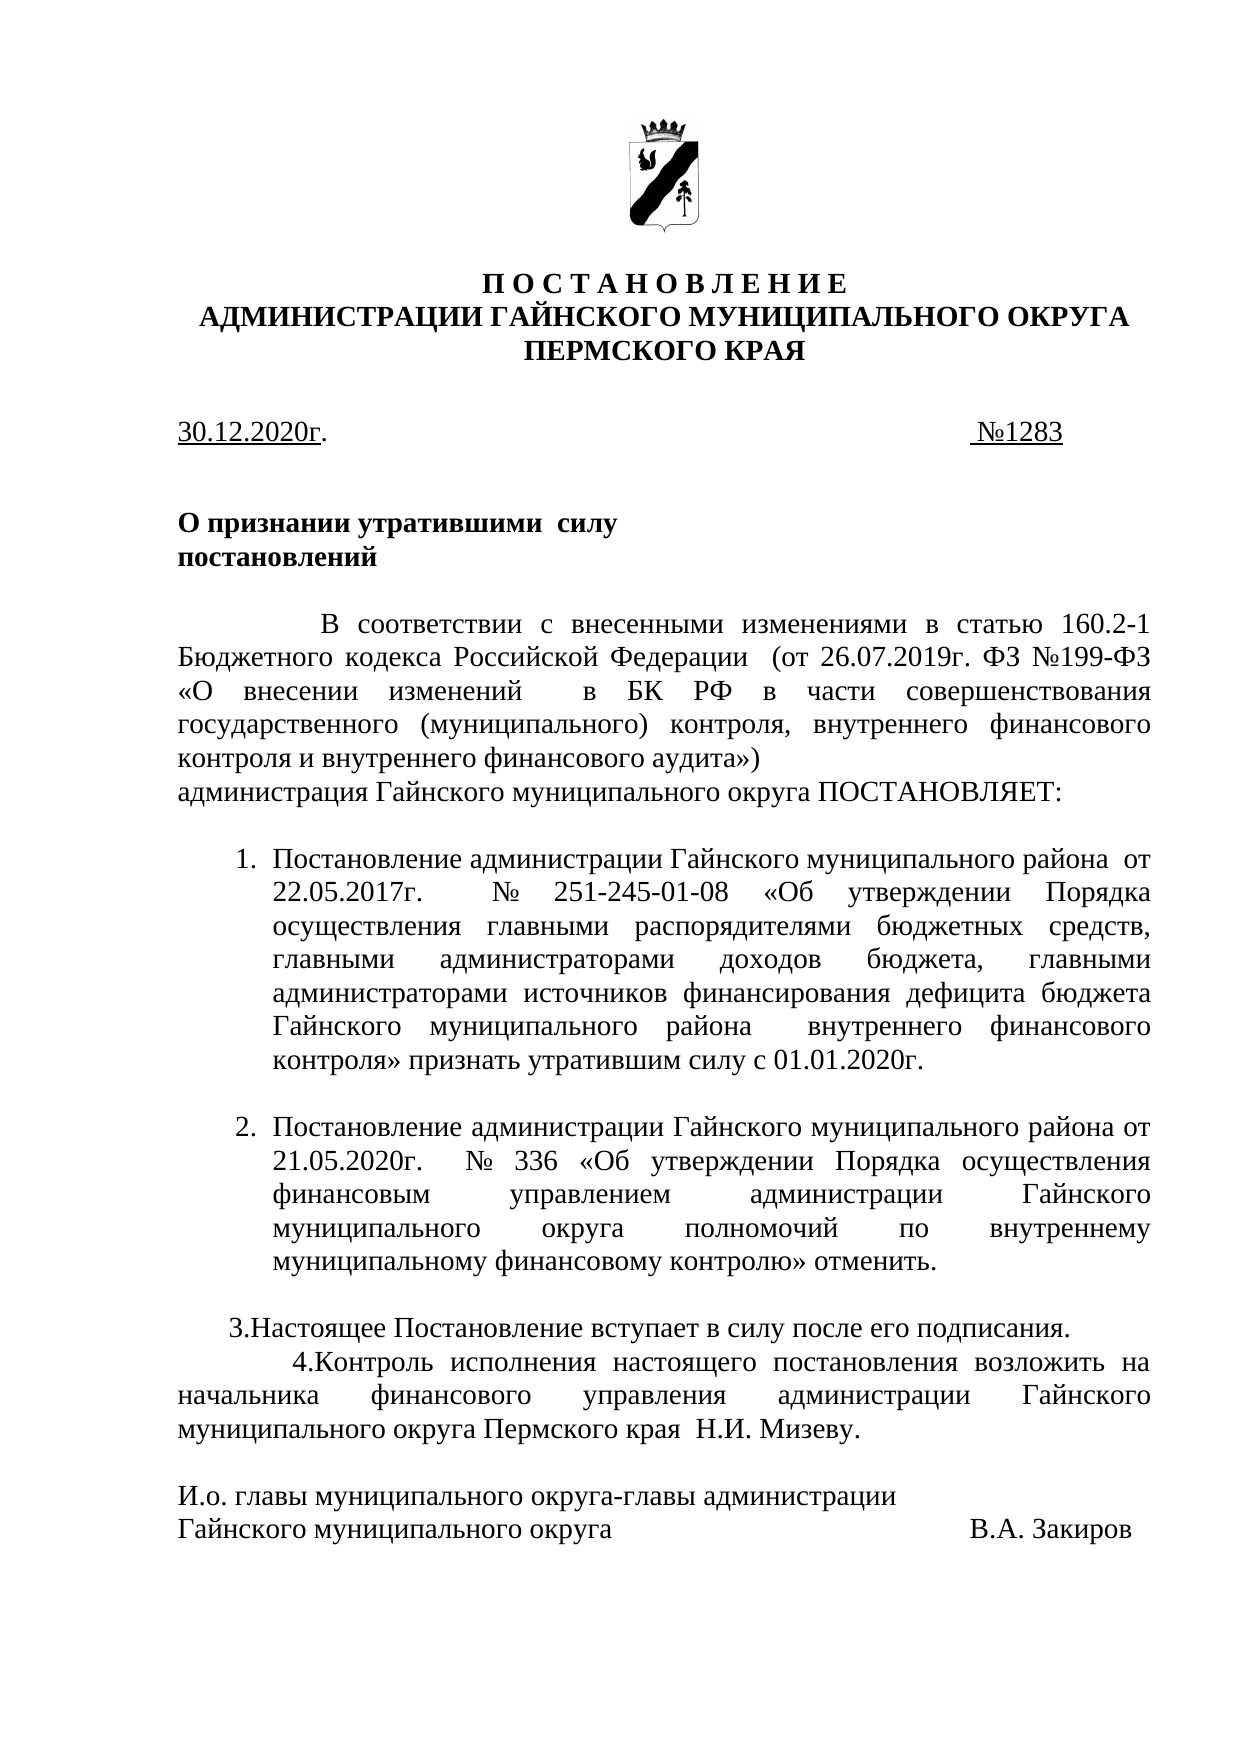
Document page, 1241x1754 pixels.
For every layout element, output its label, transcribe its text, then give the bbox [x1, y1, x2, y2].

text 30.12.2020г. №1283 [177, 414, 1152, 448]
text ПЕРМСКОГО КРАЯ [177, 333, 1152, 366]
text администрация Гайнского муниципального округа ПОСТАНОВЛЯЕТ: [177, 774, 1152, 807]
list Постановление администрации Гайнского муниципального района от 21.05.2020г. № 336 «Об утверждении Порядка осуществления финансовым управлением администрации Гайнского муниципального округа полномочий по внутреннему муниципальному финансовому контролю» отменить. [235, 1109, 1152, 1277]
text 4.Контроль исполнения настоящего постановления возложить на начальника финансового управления администрации Гайнского муниципального округа Пермского края Н.И. Мизеву. [177, 1344, 1152, 1444]
text АДМИНИСТРАЦИи Гайнского муниципального ОКРУГА [177, 299, 1152, 333]
text И.о. главы муниципального округа-главы администрации [177, 1478, 1152, 1512]
text В соответствии с внесенными изменениями в статью 160.2-1 Бюджетного кодекса Российской Федерации (от 26.07.2019г. ФЗ №199-ФЗ «О внесении изменений в БК РФ в части совершенствования государственного (муниципального) контроля, внутреннего финансового контроля и внутреннего финансового аудита») [177, 606, 1152, 774]
text постановлений [177, 539, 1152, 572]
text О признании утратившими силу [177, 505, 1152, 539]
text П О С Т А Н О В Л Е Н И Е [177, 266, 1152, 299]
picture [626, 118, 703, 233]
list Постановление администрации Гайнского муниципального района от 22.05.2017г. № 251-245-01-08 «Об утверждении Порядка осуществления главными распорядителями бюджетных средств, главными администраторами доходов бюджета, главными администраторами источников финансирования дефицита бюджета Гайнского муниципального района внутреннего финансового контроля» признать утратившим силу с 01.01.2020г. [235, 841, 1152, 1076]
text Гайнского муниципального округа В.А. Закиров [177, 1512, 1152, 1545]
text 3.Настоящее Постановление вступает в силу после его подписания. [177, 1310, 1152, 1344]
